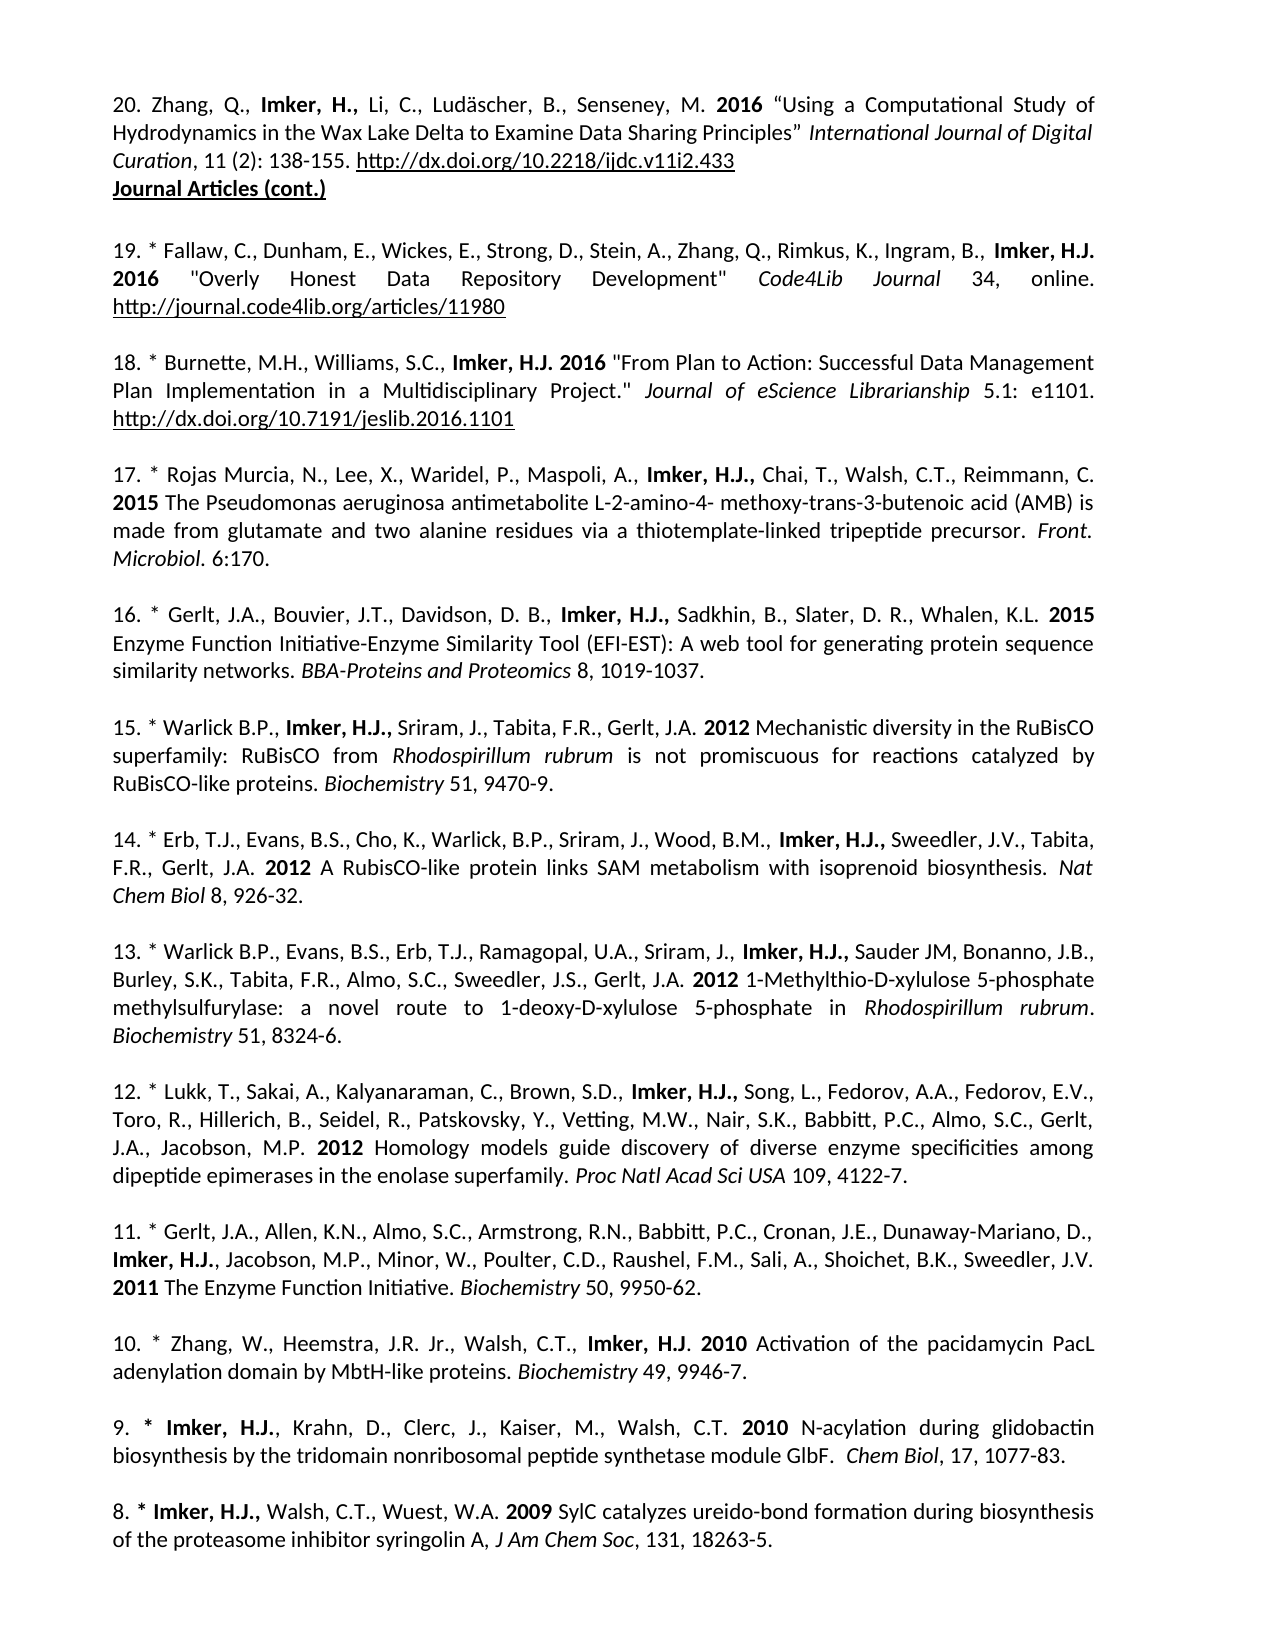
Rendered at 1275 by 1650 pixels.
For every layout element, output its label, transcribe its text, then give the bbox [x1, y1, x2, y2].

text 11. * Gerlt, J.A., Allen, K.N., Almo, S.C., Armstrong, R.N., Babbitt, P.C., Cronan, J.E., Dunaway-Mariano, D., Imker, H.J., Jacobson, M.P., Minor, W., Poulter, C.D., Raushel, F.M., Sali, A., Shoichet, B.K., Sweedler, J.V. 2011 The Enzyme Function Initiative. Biochemistry 50, 9950-62. [112, 1217, 1095, 1301]
text 14. * Erb, T.J., Evans, B.S., Cho, K., Warlick, B.P., Sriram, J., Wood, B.M., Imker, H.J., Sweedler, J.V., Tabita, F.R., Gerlt, J.A. 2012 A RubisCO-like protein links SAM metabolism with isoprenoid biosynthesis. Nat Chem Biol 8, 926-32. [112, 825, 1095, 909]
text 12. * Lukk, T., Sakai, A., Kalyanaraman, C., Brown, S.D., Imker, H.J., Song, L., Fedorov, A.A., Fedorov, E.V., Toro, R., Hillerich, B., Seidel, R., Patskovsky, Y., Vetting, M.W., Nair, S.K., Babbitt, P.C., Almo, S.C., Gerlt, J.A., Jacobson, M.P. 2012 Homology models guide discovery of diverse enzyme specificities among dipeptide epimerases in the enolase superfamily. Proc Natl Acad Sci USA 109, 4122-7. [112, 1077, 1095, 1189]
text 15. * Warlick B.P., Imker, H.J., Sriram, J., Tabita, F.R., Gerlt, J.A. 2012 Mechanistic diversity in the RuBisCO superfamily: RuBisCO from Rhodospirillum rubrum is not promiscuous for reactions catalyzed by RuBisCO-like proteins. Biochemistry 51, 9470-9. [112, 713, 1095, 797]
text 19. * Fallaw, C., Dunham, E., Wickes, E., Strong, D., Stein, A., Zhang, Q., Rimkus, K., Ingram, B., Imker, H.J. 2016 "Overly Honest Data Repository Development" Code4Lib Journal 34, online. http://journal.code4lib.org/articles/11980 [112, 236, 1095, 320]
text 9. * Imker, H.J., Krahn, D., Clerc, J., Kaiser, M., Walsh, C.T. 2010 N-acylation during glidobactin biosynthesis by the tridomain nonribosomal peptide synthetase module GlbF. Chem Biol, 17, 1077-83. [112, 1413, 1095, 1469]
text 20. Zhang, Q., Imker, H., Li, C., Ludäscher, B., Senseney, M. 2016 “Using a Computational Study of Hydrodynamics in the Wax Lake Delta to Examine Data Sharing Principles” International Journal of Digital Curation, 11 (2): 138-155. http://dx.doi.org/10.2218/ijdc.v11i2.433 [112, 90, 1095, 174]
text 13. * Warlick B.P., Evans, B.S., Erb, T.J., Ramagopal, U.A., Sriram, J., Imker, H.J., Sauder JM, Bonanno, J.B., Burley, S.K., Tabita, F.R., Almo, S.C., Sweedler, J.S., Gerlt, J.A. 2012 1-Methylthio-D-xylulose 5-phosphate methylsulfurylase: a novel route to 1-deoxy-D-xylulose 5-phosphate in Rhodospirillum rubrum. Biochemistry 51, 8324-6. [112, 937, 1095, 1049]
text 10. * Zhang, W., Heemstra, J.R. Jr., Walsh, C.T., Imker, H.J. 2010 Activation of the pacidamycin PacL adenylation domain by MbtH-like proteins. Biochemistry 49, 9946-7. [112, 1329, 1095, 1385]
text 17. * Rojas Murcia, N., Lee, X., Waridel, P., Maspoli, A., Imker, H.J., Chai, T., Walsh, C.T., Reimmann, C. 2015 The Pseudomonas aeruginosa antimetabolite L-2-amino-4- methoxy-trans-3-butenoic acid (AMB) is made from glutamate and two alanine residues via a thiotemplate-linked tripeptide precursor. Front. Microbiol. 6:170. [112, 461, 1095, 573]
text 16. * Gerlt, J.A., Bouvier, J.T., Davidson, D. B., Imker, H.J., Sadkhin, B., Slater, D. R., Whalen, K.L. 2015 Enzyme Function Initiative-Enzyme Similarity Tool (EFI-EST): A web tool for generating protein sequence similarity networks. BBA-Proteins and Proteomics 8, 1019-1037. [112, 601, 1095, 685]
text Journal Articles (cont.) [112, 174, 1095, 202]
text 8. * Imker, H.J., Walsh, C.T., Wuest, W.A. 2009 SylC catalyzes ureido-bond formation during biosynthesis of the proteasome inhibitor syringolin A, J Am Chem Soc, 131, 18263-5. [112, 1497, 1095, 1553]
text 18. * Burnette, M.H., Williams, S.C., Imker, H.J. 2016 "From Plan to Action: Successful Data Management Plan Implementation in a Multidisciplinary Project." Journal of eScience Librarianship 5.1: e1101. http://dx.doi.org/10.7191/jeslib.2016.1101 [112, 348, 1095, 432]
